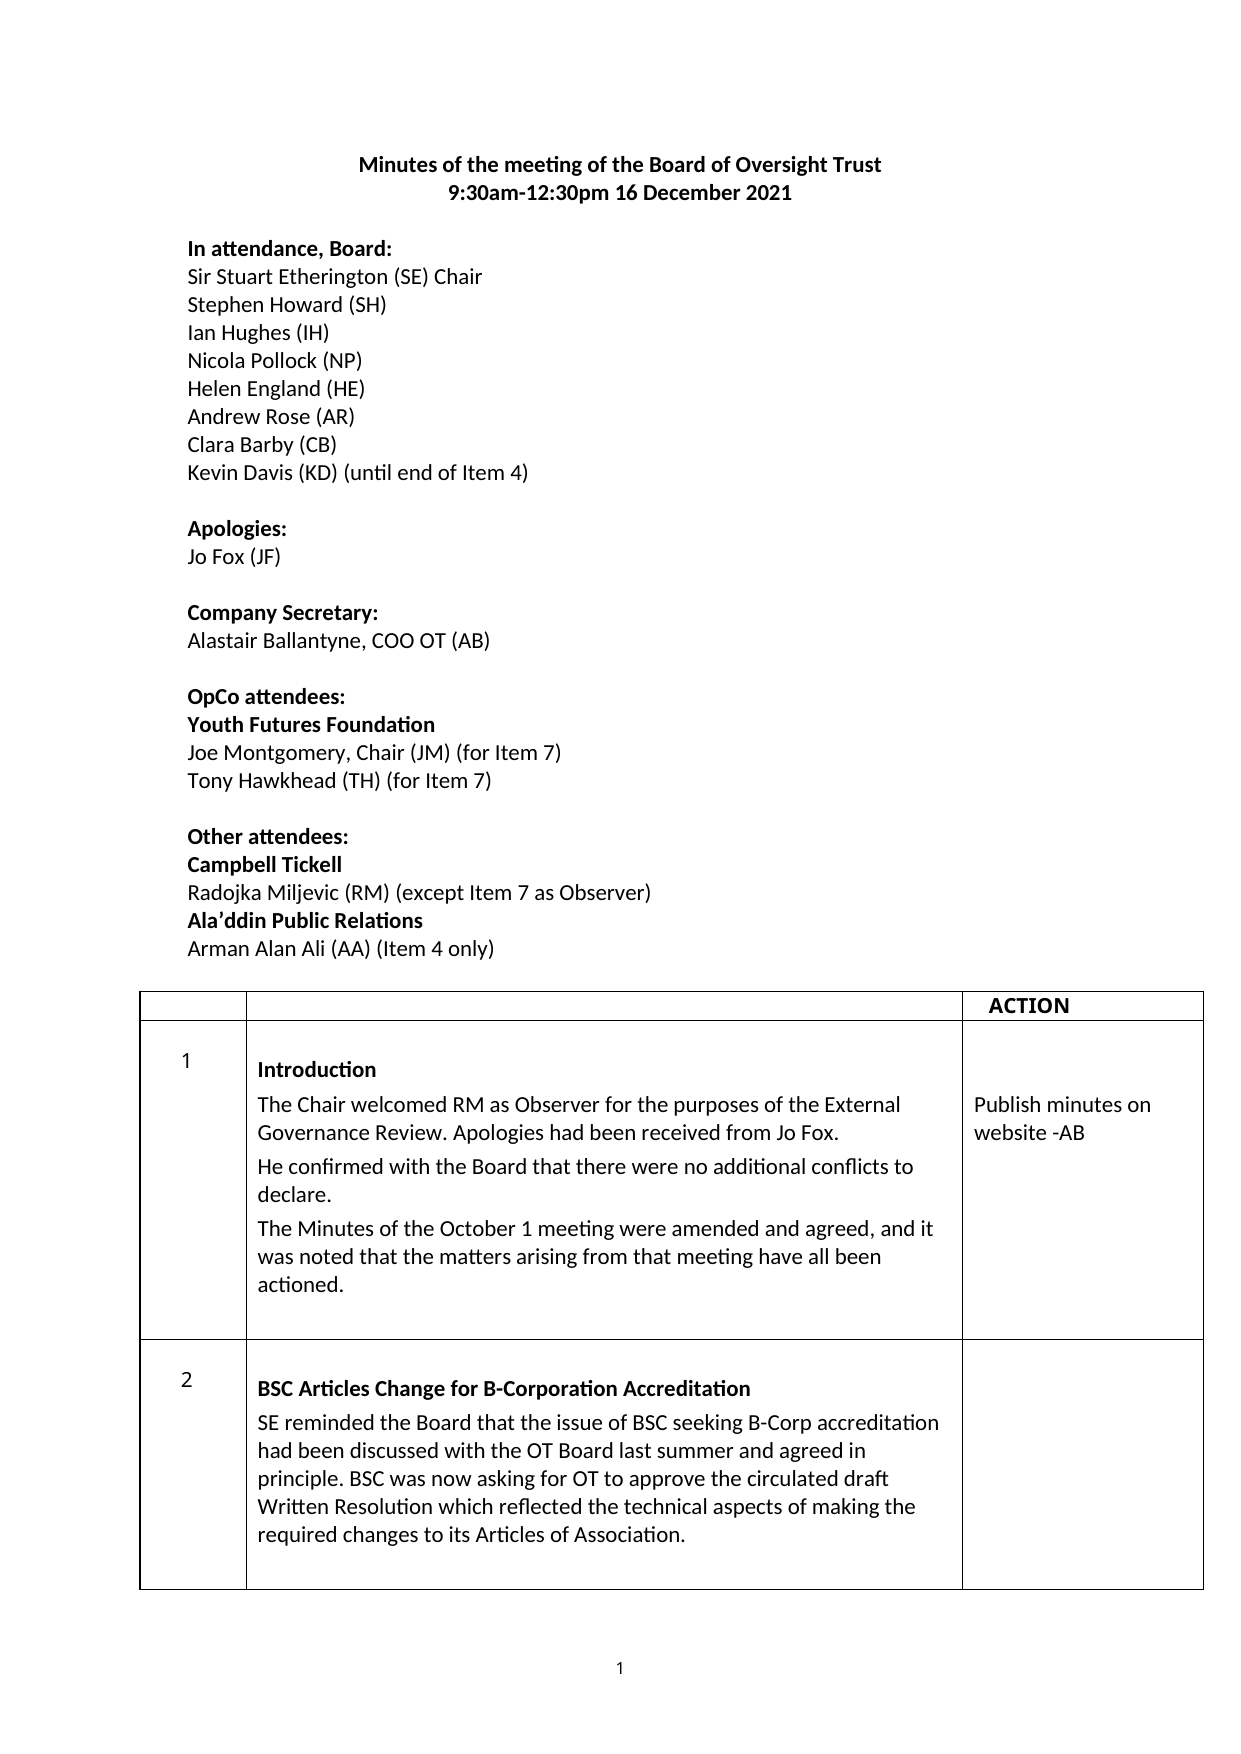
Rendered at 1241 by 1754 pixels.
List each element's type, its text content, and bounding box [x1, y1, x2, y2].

text Kevin Davis (KD) (until end of Item 4) [187, 458, 1053, 486]
text In attendance, Board: [187, 234, 1053, 262]
text Arman Alan Ali (AA) (Item 4 only) [187, 934, 1053, 963]
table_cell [963, 1340, 1203, 1589]
table_cell Publish minutes on website -AB [963, 1021, 1203, 1339]
table_header [247, 992, 962, 1020]
text Joe Montgomery, Chair (JM) (for Item 7) [187, 738, 1053, 766]
text Apologies: [187, 514, 1053, 542]
text Alastair Ballantyne, COO OT (AB) [187, 626, 1053, 654]
table_cell [141, 1021, 246, 1339]
table_header ACTION [963, 992, 1203, 1020]
text OpCo attendees: [187, 682, 1053, 710]
text Radojka Miljevic (RM) (except Item 7 as Observer) [187, 878, 1053, 907]
text Company Secretary: [187, 598, 1053, 626]
table_cell Introduction The Chair welcomed RM as Observer for the purposes of the External Governance Review. Apologies had been received from Jo Fox. He confirmed with the Board that there were no additional conflicts to declare. The Minutes of the October 1 meeting were amended and agreed, and it was noted that the matters arising from that meeting have all been actioned. [247, 1021, 962, 1339]
table_header [141, 992, 246, 1020]
text Minutes of the meeting of the Board of Oversight Trust [187, 150, 1053, 178]
text Ian Hughes (IH) [187, 318, 1053, 346]
text Clara Barby (CB) [187, 430, 1053, 458]
text Tony Hawkhead (TH) (for Item 7) [187, 766, 1053, 794]
text Other attendees: [187, 822, 1053, 851]
text Andrew Rose (AR) [187, 402, 1053, 430]
text 9:30am-12:30pm 16 December 2021 [187, 178, 1053, 206]
table_cell [141, 1340, 246, 1589]
text Nicola Pollock (NP) [187, 346, 1053, 374]
text Stephen Howard (SH) [187, 290, 1053, 318]
text Ala’ddin Public Relations [187, 907, 1053, 934]
text Youth Futures Foundation [187, 710, 1053, 738]
text Jo Fox (JF) [187, 542, 1053, 570]
text Helen England (HE) [187, 374, 1053, 402]
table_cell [247, 1340, 962, 1589]
text Campbell Tickell [187, 851, 1053, 878]
text Sir Stuart Etherington (SE) Chair [187, 262, 1053, 290]
